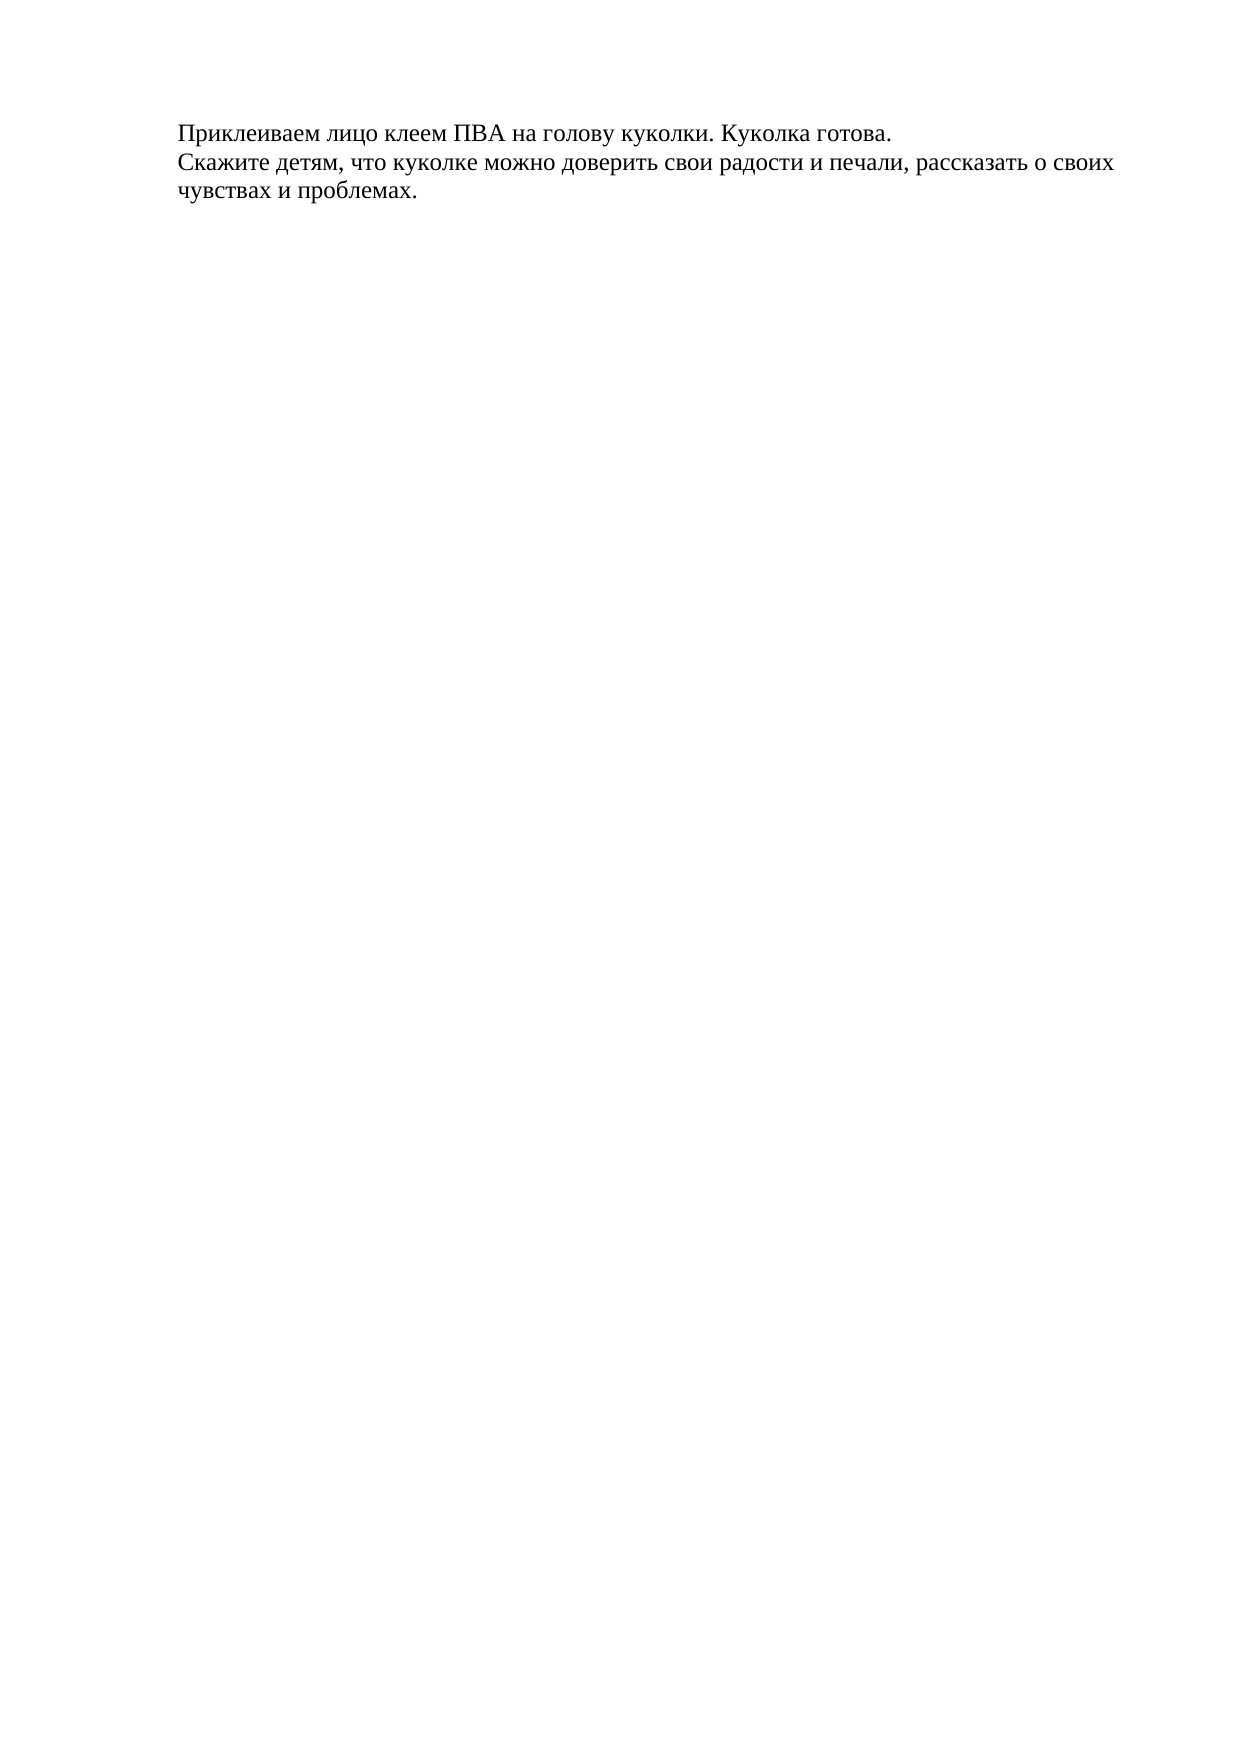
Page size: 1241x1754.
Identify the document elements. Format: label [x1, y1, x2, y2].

text [177, 118, 1152, 204]
